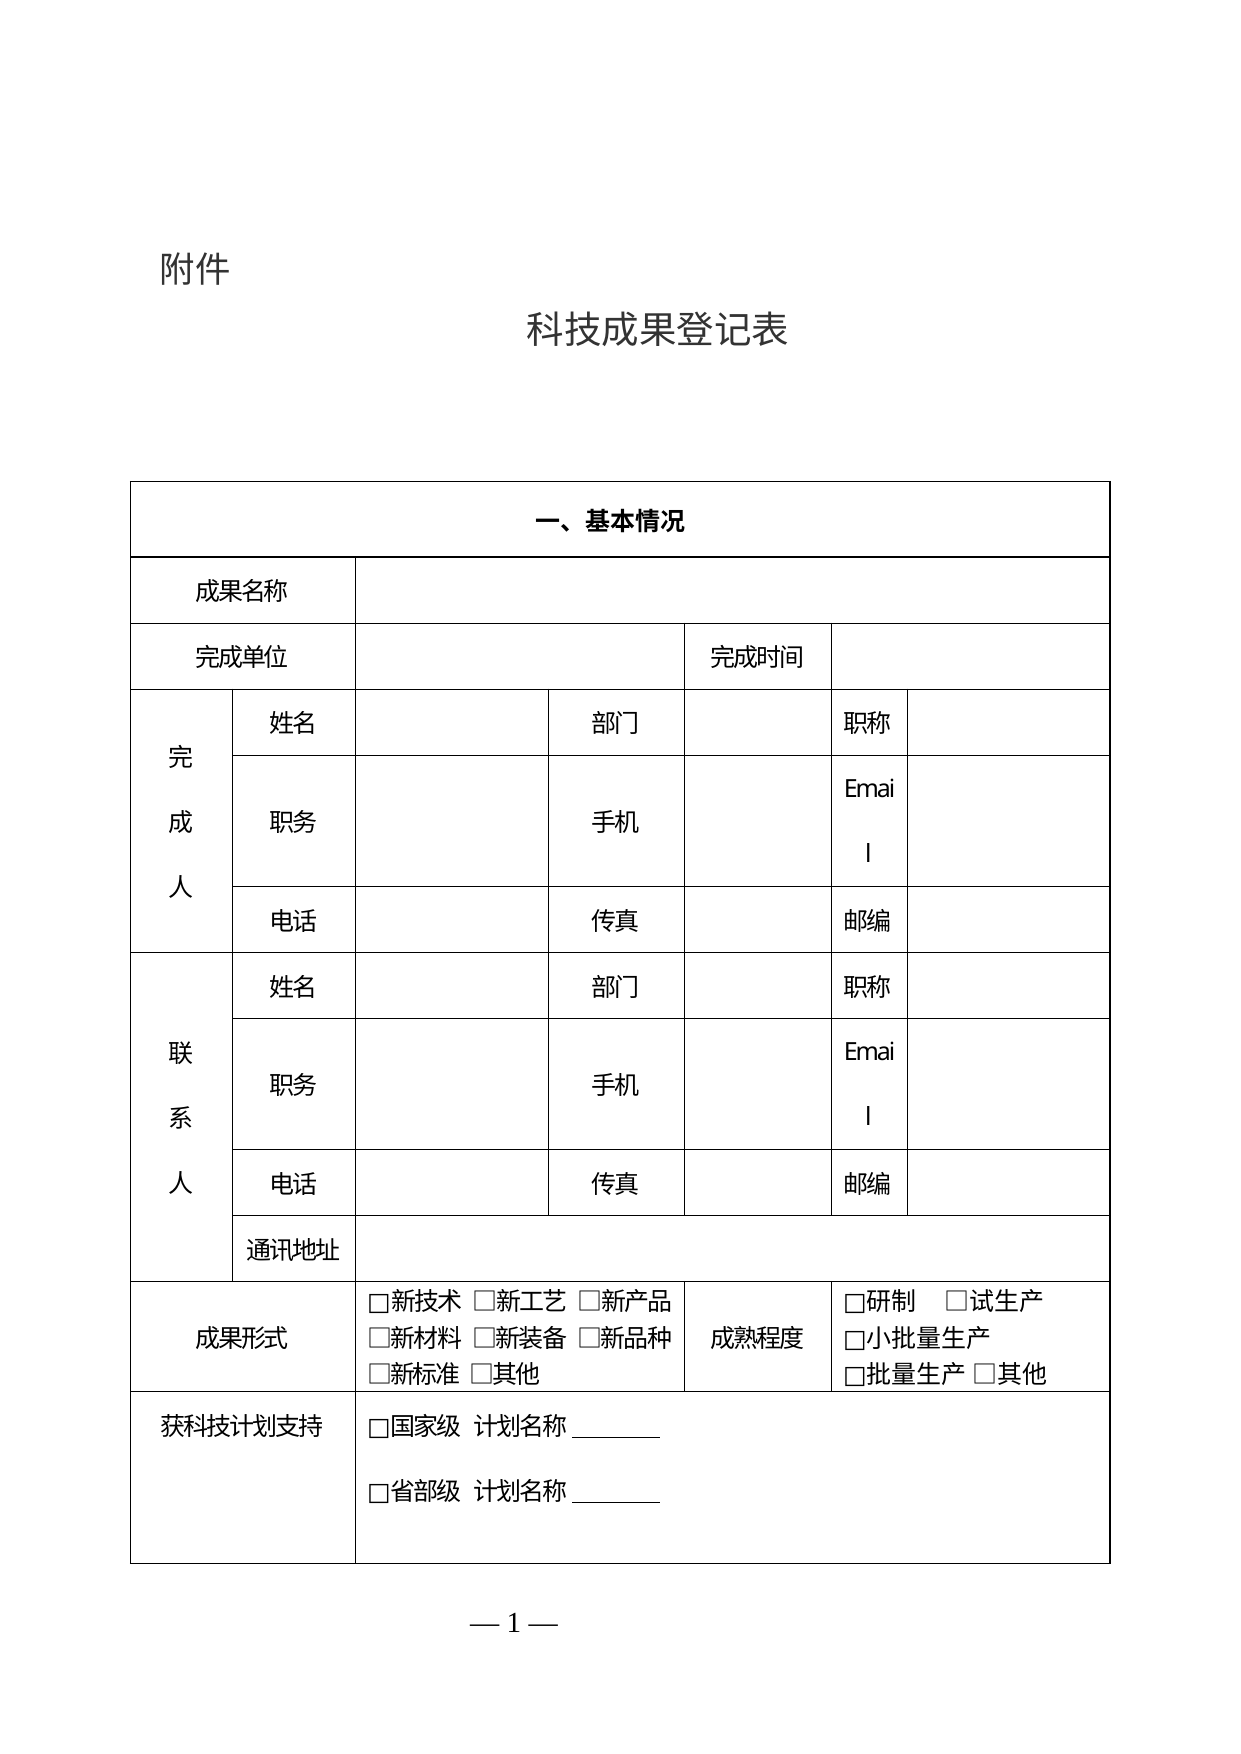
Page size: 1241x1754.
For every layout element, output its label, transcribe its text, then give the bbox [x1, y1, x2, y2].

table_cell 邮编 [832, 887, 907, 952]
table_cell 完成时间 [685, 624, 831, 688]
table_cell [356, 690, 548, 754]
table_cell 成果名称 [131, 558, 355, 622]
table_cell 传真 [549, 1150, 684, 1215]
table_cell [908, 1150, 1109, 1215]
table_cell 职务 [233, 756, 355, 886]
table_cell [356, 624, 684, 688]
table_cell [685, 1150, 831, 1215]
table_cell 成果形式 [131, 1282, 355, 1391]
text 科技成果登记表 [159, 293, 1081, 354]
table_cell [685, 756, 831, 886]
table_cell [356, 887, 548, 952]
table_cell Email [832, 1019, 907, 1149]
table_cell [356, 1019, 548, 1149]
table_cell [356, 1392, 1109, 1563]
table_cell 姓名 [233, 690, 355, 754]
table_cell 手机 [549, 1019, 684, 1149]
table_cell 获科技计划支持 [131, 1392, 355, 1563]
table_cell [685, 690, 831, 754]
table_cell 职称 [832, 690, 907, 754]
table_cell [908, 953, 1109, 1018]
table_cell [356, 756, 548, 886]
table_cell [908, 690, 1109, 754]
table_cell [908, 1019, 1109, 1149]
table_cell [908, 756, 1109, 886]
table_cell [685, 887, 831, 952]
table_cell [685, 953, 831, 1018]
table_cell [356, 558, 1109, 622]
table_cell 传真 [549, 887, 684, 952]
table_cell [356, 1216, 1109, 1281]
table_cell □研制 □试生产 □小批量生产 □批量生产 □其他 [832, 1282, 1109, 1391]
table_cell Email [832, 756, 907, 886]
table_cell 职称 [832, 953, 907, 1018]
table_cell 邮编 [832, 1150, 907, 1215]
text 附件 [159, 231, 1081, 293]
table_cell 成熟程度 [685, 1282, 831, 1391]
table_cell [832, 624, 1109, 688]
table_cell 通讯地址 [233, 1216, 355, 1281]
table_cell 联 系 人 [131, 953, 232, 1281]
table_cell □新技术 □新工艺 □新产品 □新材料 □新装备 □新品种 □新标准 □其他 [356, 1282, 684, 1391]
table_cell 完成单位 [131, 624, 355, 688]
table_cell 电话 [233, 1150, 355, 1215]
table_cell [908, 887, 1109, 952]
table_cell 姓名 [233, 953, 355, 1018]
table_cell 手机 [549, 756, 684, 886]
table_cell 完 成 人 [131, 690, 232, 952]
table_cell 部门 [549, 690, 684, 754]
table_cell [356, 953, 548, 1018]
table_cell 部门 [549, 953, 684, 1018]
table_cell [685, 1019, 831, 1149]
table_cell 电话 [233, 887, 355, 952]
table_header 一、基本情况 [131, 482, 1109, 556]
table_cell 职务 [233, 1019, 355, 1149]
table_cell [356, 1150, 548, 1215]
